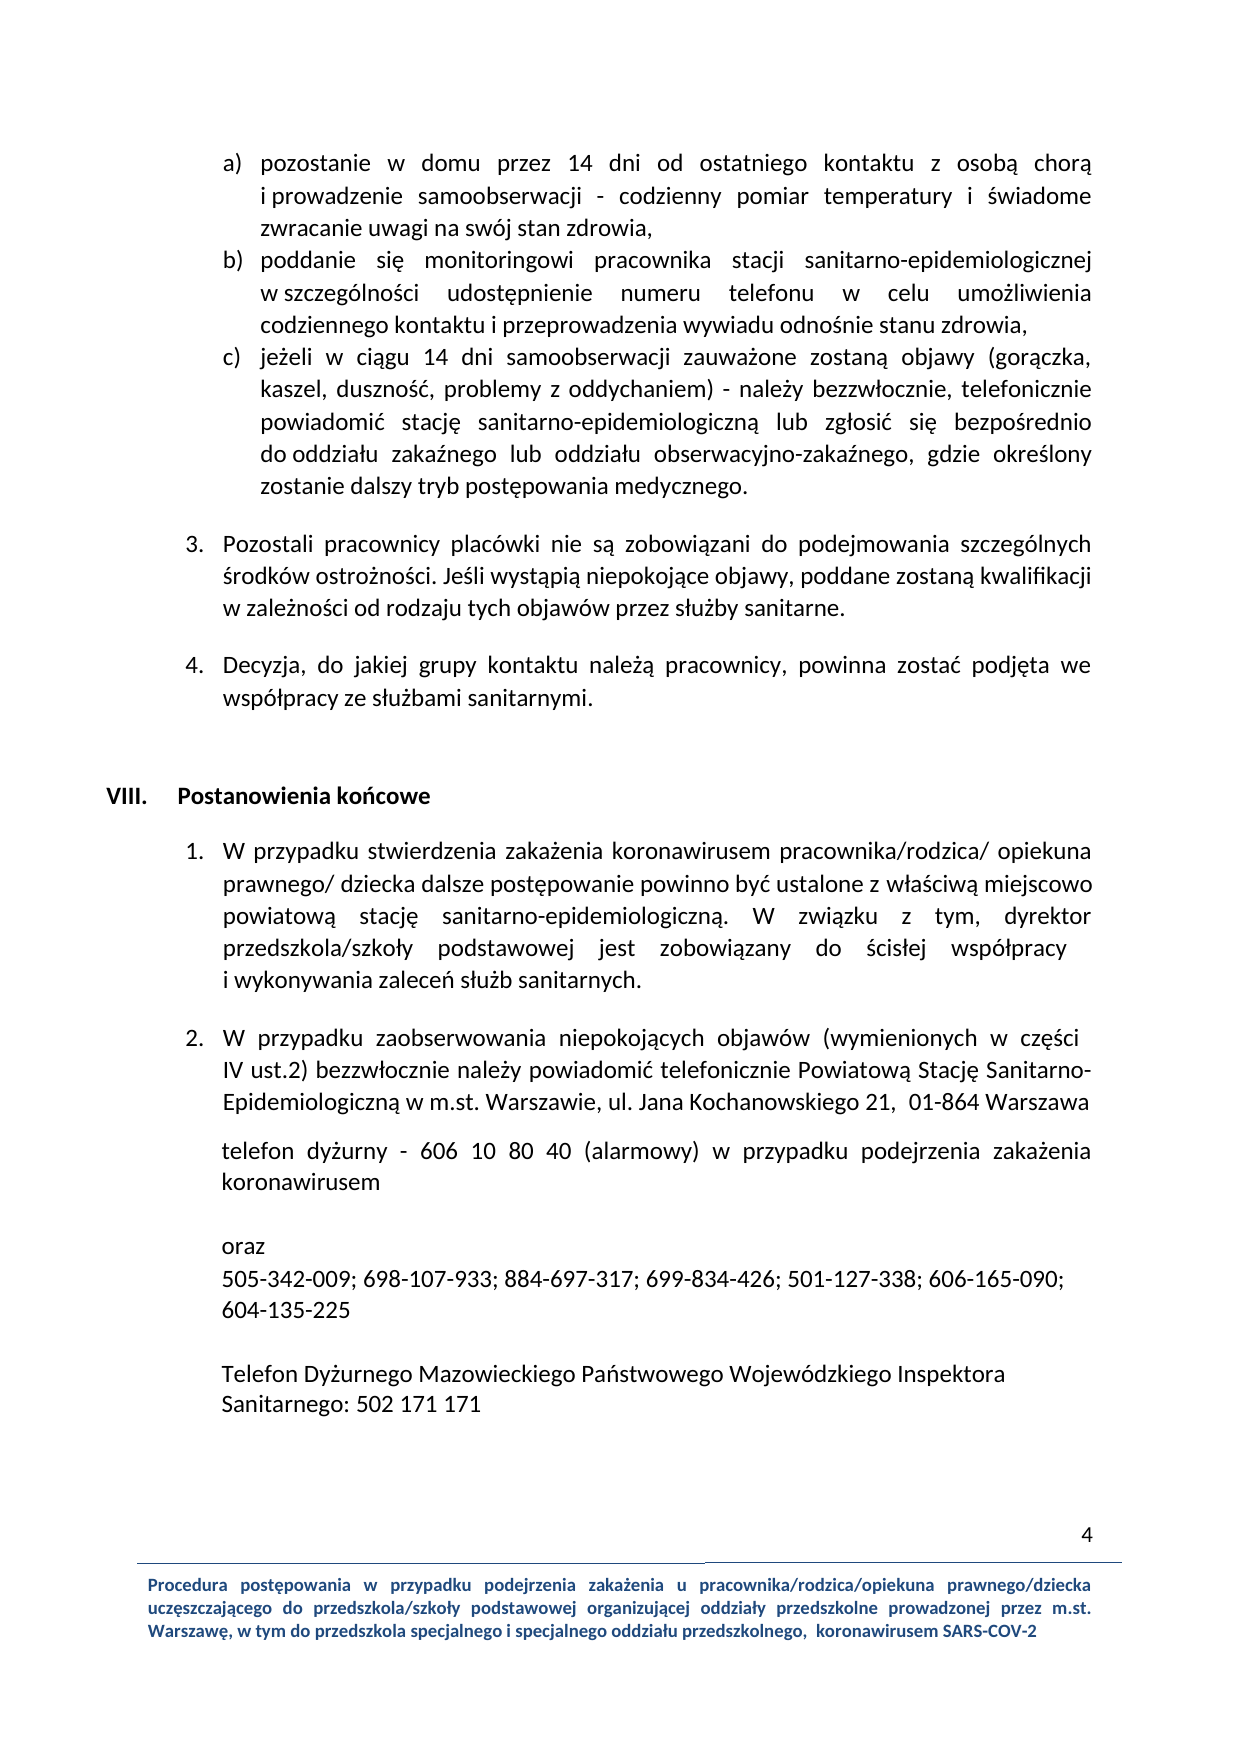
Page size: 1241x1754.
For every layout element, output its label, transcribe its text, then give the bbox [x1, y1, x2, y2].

list poddanie się monitoringowi pracownika stacji sanitarno-epidemiologicznej w szczególności udostępnienie numeru telefonu w celu umożliwienia codziennego kontaktu i przeprowadzenia wywiadu odnośnie stanu zdrowia, [223, 244, 1093, 339]
text 505-342-009; 698-107-933; 884-697-317; 699-834-426; 501-127-338; 606-165-090; 604-135-225 [221, 1263, 1093, 1324]
list W przypadku zaobserwowania niepokojących objawów (wymienionych w części IV ust.2) bezzwłocznie należy powiadomić telefonicznie Powiatową Stację Sanitarno-Epidemiologiczną w m.st. Warszawie, ul. Jana Kochanowskiego 21, 01-864 Warszawa [185, 1022, 1093, 1117]
list telefon dyżurny - 606 10 80 40 (alarmowy) w przypadku podejrzenia zakażenia koronawirusem [221, 1135, 1093, 1196]
text Telefon Dyżurnego Mazowieckiego Państwowego Wojewódzkiego Inspektora Sanitarnego: 502 171 171 [221, 1358, 1093, 1419]
list jeżeli w ciągu 14 dni samoobserwacji zauważone zostaną objawy (gorączka, kaszel, duszność, problemy z oddychaniem) - należy bezzwłocznie, telefonicznie powiadomić stację sanitarno-epidemiologiczną lub zgłosić się bezpośrednio do oddziału zakaźnego lub oddziału obserwacyjno-zakaźnego, gdzie określony zostanie dalszy tryb postępowania medycznego. [223, 341, 1093, 501]
text oraz [221, 1230, 1093, 1260]
list Decyzja, do jakiej grupy kontaktu należą pracownicy, powinna zostać podjęta we współpracy ze służbami sanitarnymi. [185, 650, 1093, 712]
list W przypadku stwierdzenia zakażenia koronawirusem pracownika/rodzica/ opiekuna prawnego/ dziecka dalsze postępowanie powinno być ustalone z właściwą miejscowo powiatową stację sanitarno-epidemiologiczną. W związku z tym, dyrektor przedszkola/szkoły podstawowej jest zobowiązany do ścisłej współpracy i wykonywania zaleceń służb sanitarnych. [185, 835, 1093, 995]
list pozostanie w domu przez 14 dni od ostatniego kontaktu z osobą chorą i prowadzenie samoobserwacji - codzienny pomiar temperatury i świadome zwracanie uwagi na swój stan zdrowia, [223, 148, 1093, 243]
list Postanowienia końcowe [148, 780, 1093, 810]
list Pozostali pracownicy placówki nie są zobowiązani do podejmowania szczególnych środków ostrożności. Jeśli wystąpią niepokojące objawy, poddane zostaną kwalifikacji w zależności od rodzaju tych objawów przez służby sanitarne. [185, 528, 1093, 623]
